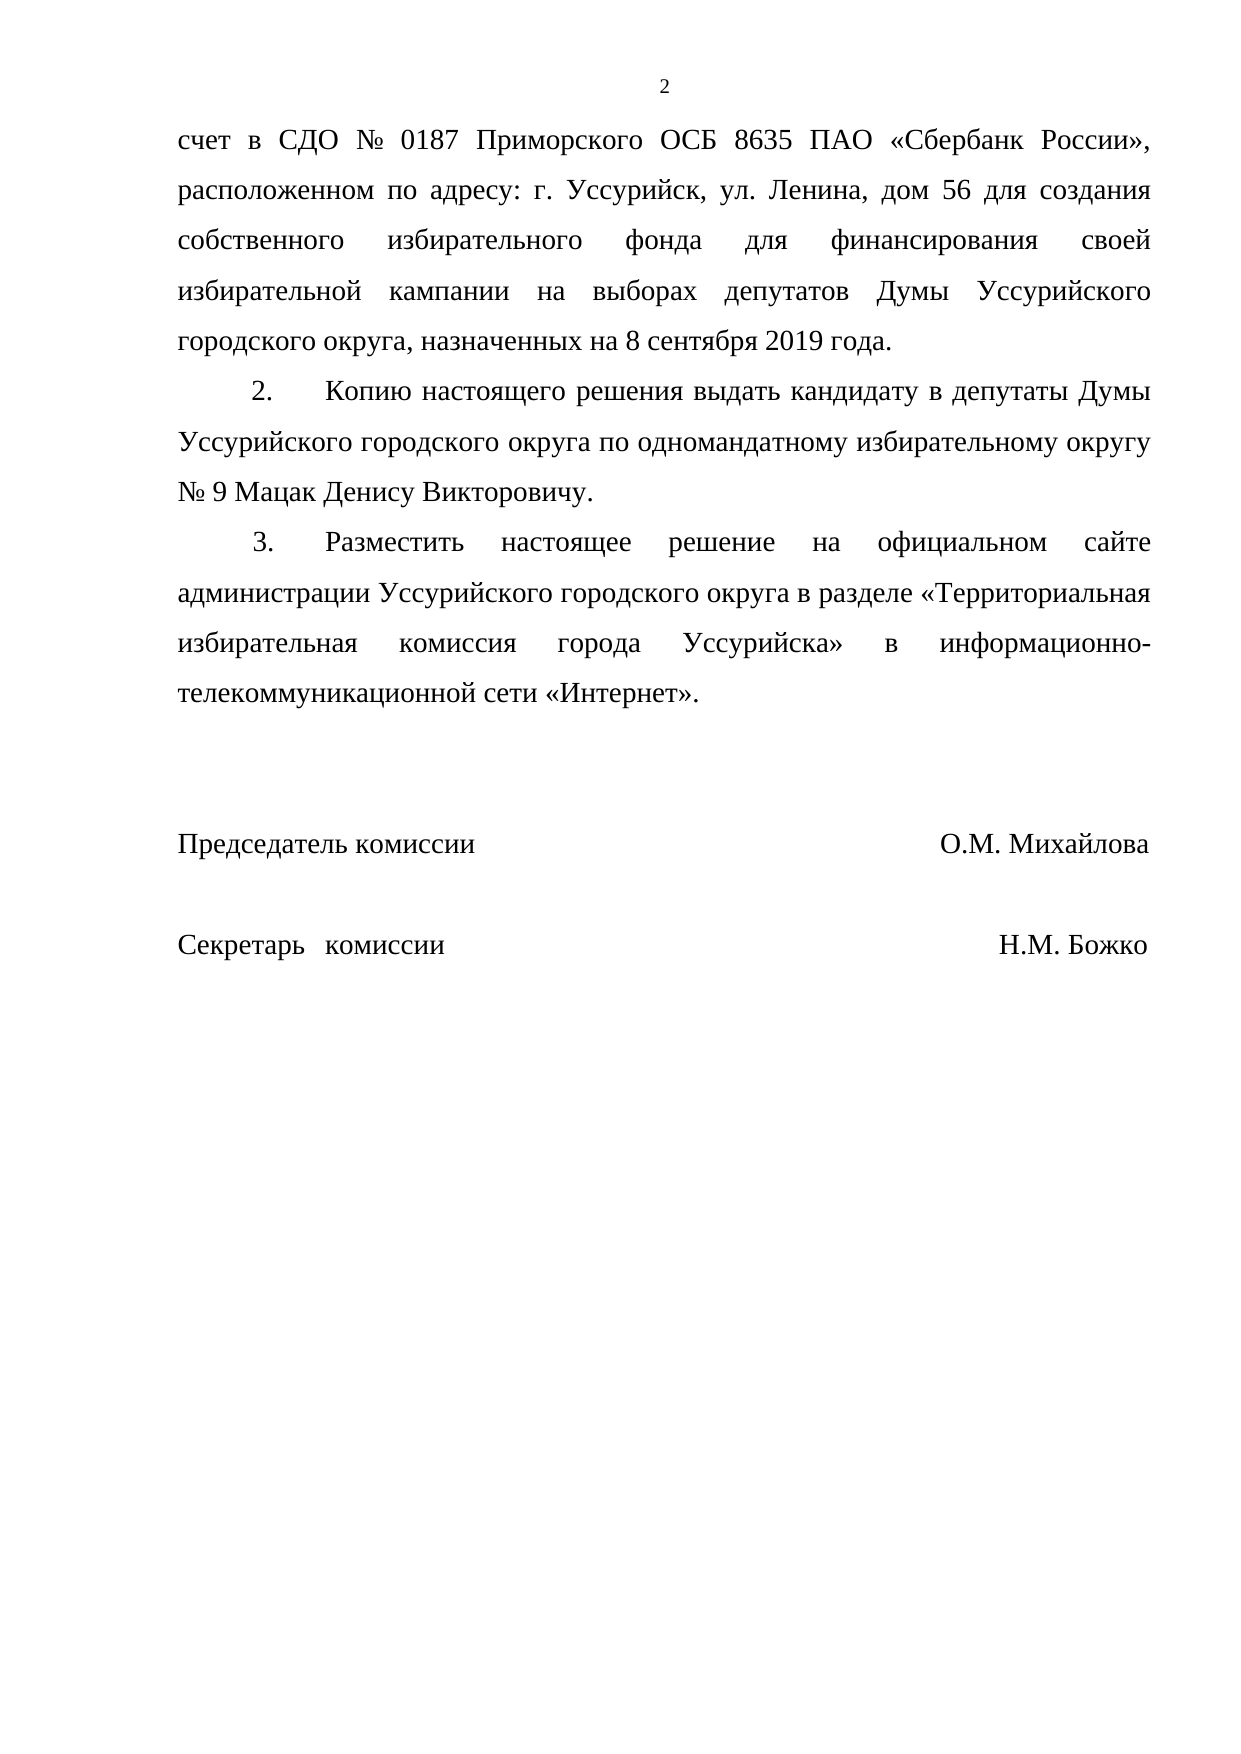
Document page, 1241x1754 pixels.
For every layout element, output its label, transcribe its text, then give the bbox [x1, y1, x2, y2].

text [177, 122, 1152, 357]
list Разместить настоящее решение на официальном сайте администрации Уссурийского городского округа в разделе «Территориальная избирательная комиссия города Уссурийска» в информационно-телекоммуникационной сети «Интернет». [177, 524, 1152, 709]
text Председатель комиссии О.М. Михайлова [177, 826, 1152, 860]
list Копию настоящего решения выдать кандидату в депутаты Думы Уссурийского городского округа по одномандатному избирательному округу № 9 Мацак Денису Викторовичу. [177, 373, 1152, 508]
text Секретарь комиссии Н.М. Божко [177, 927, 1152, 1011]
